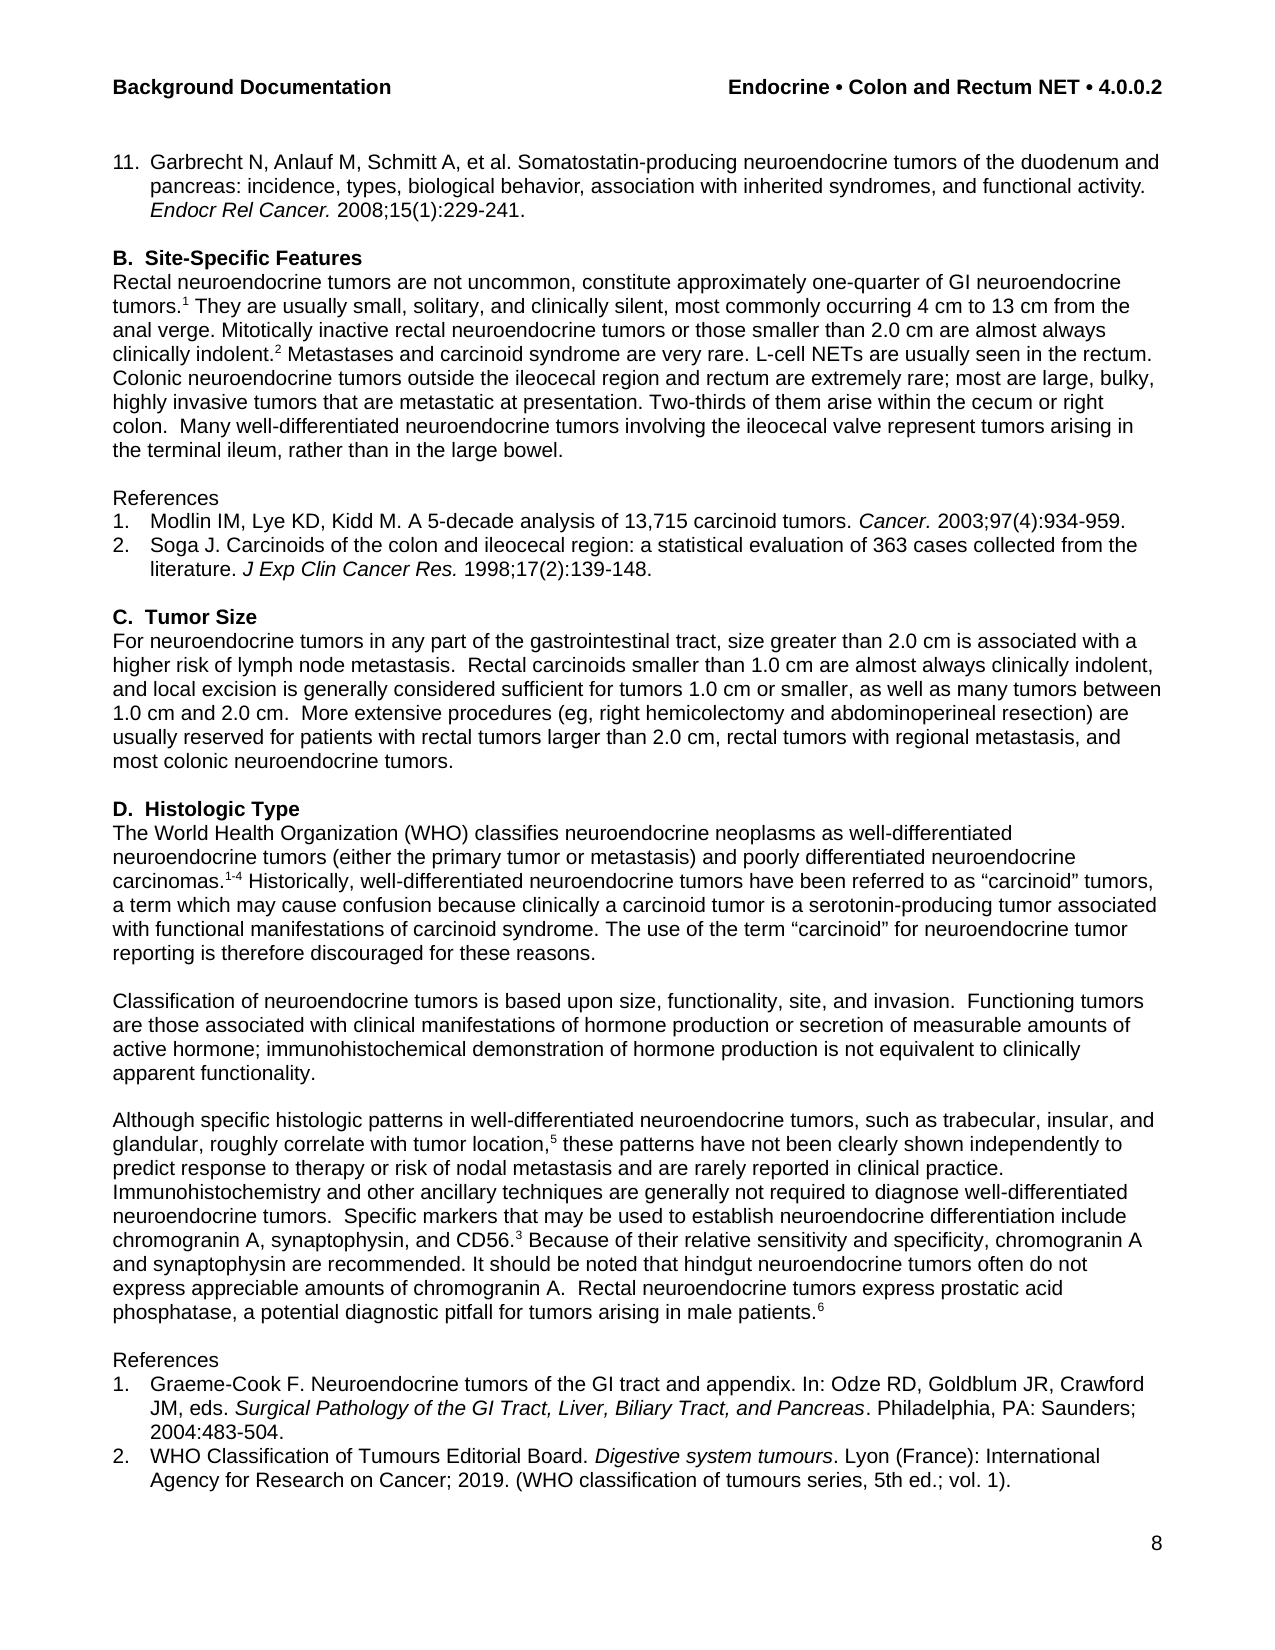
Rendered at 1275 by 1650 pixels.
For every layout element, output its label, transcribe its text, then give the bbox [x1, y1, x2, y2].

text References [112, 485, 1162, 509]
text 2. Soga J. Carcinoids of the colon and ileocecal region: a statistical evaluation of 363 cases collected from the literature. J Exp Clin Cancer Res. 1998;17(2):139-148. [112, 533, 1162, 581]
text For neuroendocrine tumors in any part of the gastrointestinal tract, size greater than 2.0 cm is associated with a higher risk of lymph node metastasis. Rectal carcinoids smaller than 1.0 cm are almost always clinically indolent, and local excision is generally considered sufficient for tumors 1.0 cm or smaller, as well as many tumors between 1.0 cm and 2.0 cm. More extensive procedures (eg, right hemicolectomy and abdominoperineal resection) are usually reserved for patients with rectal tumors larger than 2.0 cm, rectal tumors with regional metastasis, and most colonic neuroendocrine tumors. [112, 629, 1162, 773]
text 11. Garbrecht N, Anlauf M, Schmitt A, et al. Somatostatin-producing neuroendocrine tumors of the duodenum and pancreas: incidence, types, biological behavior, association with inherited syndromes, and functional activity. Endocr Rel Cancer. 2008;15(1):229-241. [112, 150, 1162, 222]
text C. Tumor Size [112, 605, 1162, 629]
text D. Histologic Type [112, 797, 1162, 821]
text Although specific histologic patterns in well-differentiated neuroendocrine tumors, such as trabecular, insular, and glandular, roughly correlate with tumor location,5 these patterns have not been clearly shown independently to predict response to therapy or risk of nodal metastasis and are rarely reported in clinical practice. Immunohistochemistry and other ancillary techniques are generally not required to diagnose well-differentiated neuroendocrine tumors. Specific markers that may be used to establish neuroendocrine differentiation include chromogranin A, synaptophysin, and CD56.3 Because of their relative sensitivity and specificity, chromogranin A and synaptophysin are recommended. It should be noted that hindgut neuroendocrine tumors often do not express appreciable amounts of chromogranin A. Rectal neuroendocrine tumors express prostatic acid phosphatase, a potential diagnostic pitfall for tumors arising in male patients.6 [112, 1108, 1162, 1324]
text References [112, 1348, 1162, 1372]
text Rectal neuroendocrine tumors are not uncommon, constitute approximately one-quarter of GI neuroendocrine tumors.1 They are usually small, solitary, and clinically silent, most commonly occurring 4 cm to 13 cm from the anal verge. Mitotically inactive rectal neuroendocrine tumors or those smaller than 2.0 cm are almost always clinically indolent.2 Metastases and carcinoid syndrome are very rare. L-cell NETs are usually seen in the rectum. Colonic neuroendocrine tumors outside the ileocecal region and rectum are extremely rare; most are large, bulky, highly invasive tumors that are metastatic at presentation. Two-thirds of them arise within the cecum or right colon. Many well-differentiated neuroendocrine tumors involving the ileocecal valve represent tumors arising in the terminal ileum, rather than in the large bowel. [112, 270, 1162, 461]
text 1. Graeme-Cook F. Neuroendocrine tumors of the GI tract and appendix. In: Odze RD, Goldblum JR, Crawford JM, eds. Surgical Pathology of the GI Tract, Liver, Biliary Tract, and Pancreas. Philadelphia, PA: Saunders; 2004:483-504. [112, 1372, 1162, 1444]
text 1. Modlin IM, Lye KD, Kidd M. A 5-decade analysis of 13,715 carcinoid tumors. Cancer. 2003;97(4):934-959. [112, 509, 1162, 533]
text B. Site-Specific Features [112, 246, 1162, 270]
text Classification of neuroendocrine tumors is based upon size, functionality, site, and invasion. Functioning tumors are those associated with clinical manifestations of hormone production or secretion of measurable amounts of active hormone; immunohistochemical demonstration of hormone production is not equivalent to clinically apparent functionality. [112, 988, 1162, 1084]
text 2. WHO Classification of Tumours Editorial Board. Digestive system tumours. Lyon (France): International Agency for Research on Cancer; 2019. (WHO classification of tumours series, 5th ed.; vol. 1). [112, 1444, 1162, 1492]
text The World Health Organization (WHO) classifies neuroendocrine neoplasms as well-differentiated neuroendocrine tumors (either the primary tumor or metastasis) and poorly differentiated neuroendocrine carcinomas.1-4 Historically, well-differentiated neuroendocrine tumors have been referred to as “carcinoid” tumors, a term which may cause confusion because clinically a carcinoid tumor is a serotonin-producing tumor associated with functional manifestations of carcinoid syndrome. The use of the term “carcinoid” for neuroendocrine tumor reporting is therefore discouraged for these reasons. [112, 821, 1162, 964]
